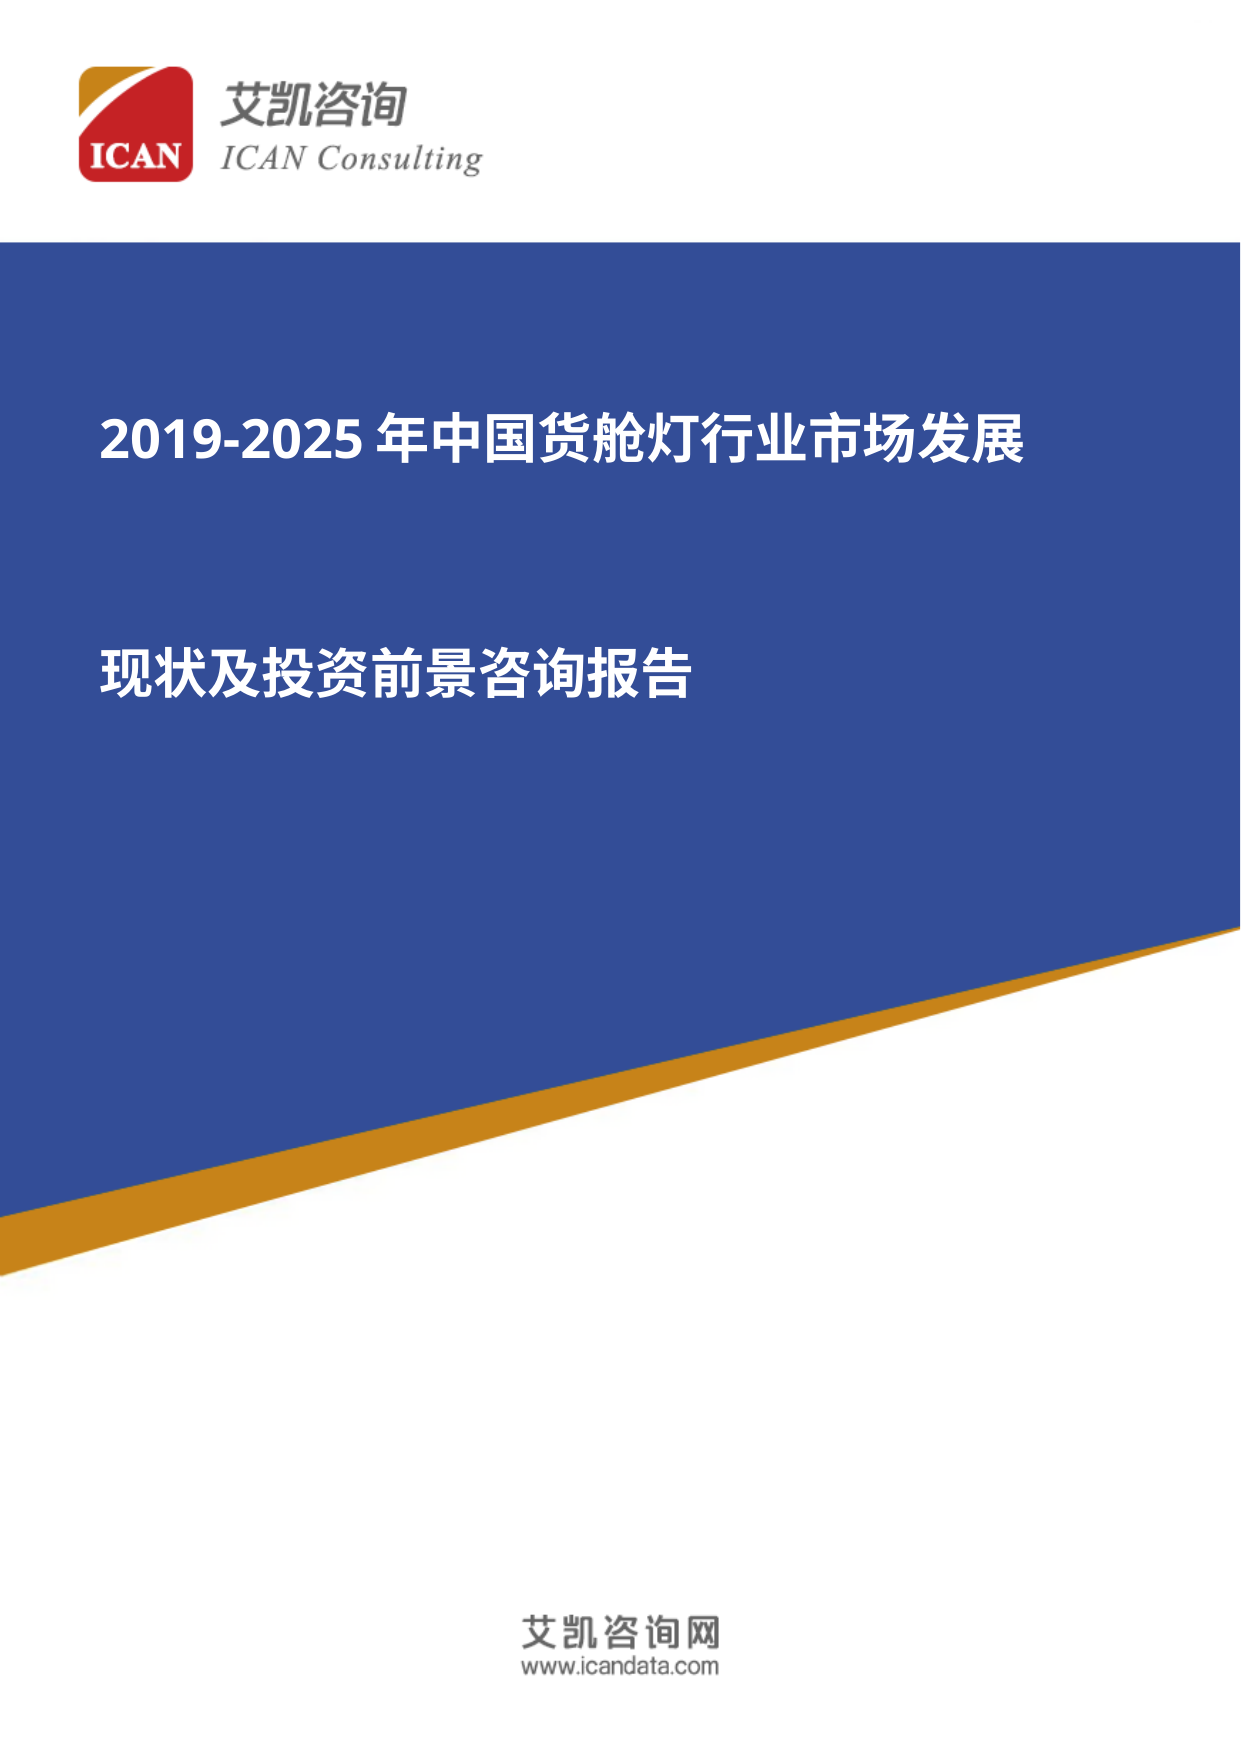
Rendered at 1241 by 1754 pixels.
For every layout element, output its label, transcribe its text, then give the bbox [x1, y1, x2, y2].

picture [0, 5, 1241, 1754]
subtitle 2019-2025年中国货舱灯行业市场发展现状及投资前景咨询报告 [99, 386, 1053, 718]
